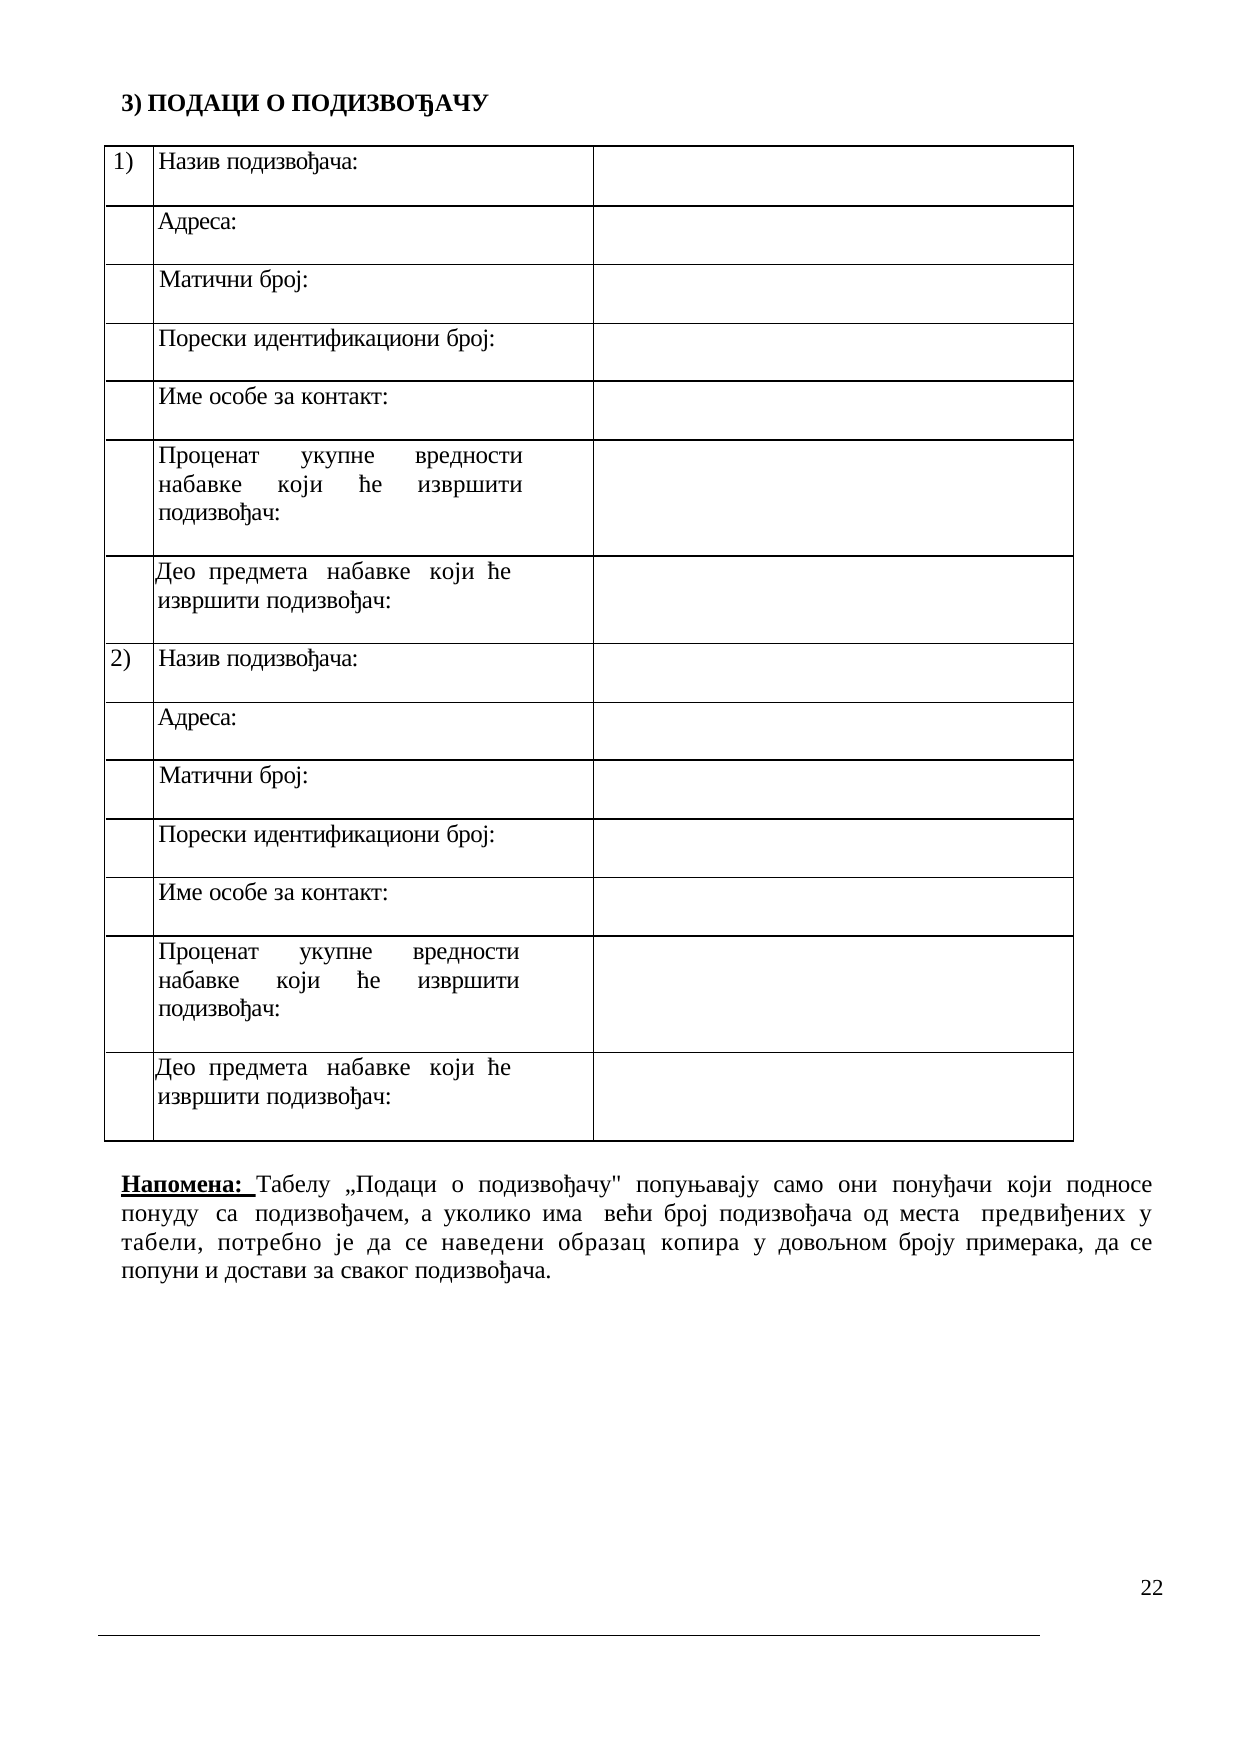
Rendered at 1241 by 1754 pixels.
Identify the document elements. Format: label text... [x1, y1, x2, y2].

table_cell [105, 265, 153, 322]
table_cell [105, 440, 153, 555]
table_cell Назив подизвођача: [154, 644, 593, 701]
table_cell Име особе за контакт: [154, 382, 593, 439]
table_cell Проценат укупне вредности набавке који ће извршити подизвођач: [154, 441, 593, 555]
table_cell Име особе за контакт: [154, 878, 593, 935]
table_cell [594, 324, 1073, 380]
table_cell [105, 703, 153, 759]
table_cell Адреса: [154, 703, 593, 759]
table_cell Проценат укупне вредности набавке који ће извршити подизвођач: [154, 937, 593, 1051]
table_cell [594, 207, 1073, 263]
table_cell 2) [105, 644, 153, 701]
table_header Назив подизвођача: [154, 147, 593, 205]
table_cell [594, 382, 1073, 439]
table_cell Порески идентификациони број: [154, 820, 593, 876]
table_header 1) [105, 147, 153, 205]
table_cell Матични број: [154, 265, 593, 322]
table_cell [105, 760, 153, 818]
table_cell [594, 937, 1073, 1051]
text 22 [87, 1574, 1163, 1600]
table_cell [105, 936, 153, 1051]
table_cell [594, 878, 1073, 935]
table_cell [594, 441, 1073, 555]
table_cell Адреса: [154, 207, 593, 263]
subtitle ПОДАЦИ О ПОДИЗВОЂАЧУ [106, 88, 1163, 117]
table_cell [105, 206, 153, 263]
table_cell Матични број: [154, 761, 593, 818]
table_cell [105, 878, 153, 935]
table_cell [594, 557, 1073, 642]
table_cell [594, 644, 1073, 701]
table_header [594, 147, 1073, 205]
table_cell [105, 819, 153, 876]
text Напомена: Табелу „Подаци о подизвођачу" попуњавају само они понуђачи који подносе понуду са подизвођачем, а уколико има већи број подизвођача од места предвиђених у табели, потребно је да се наведени образац копира у довољном броју примерака, да се попуни и достави за сваког подизвођача. [121, 1170, 1153, 1284]
table_cell [105, 1053, 153, 1140]
table_cell [594, 265, 1073, 322]
table_cell [594, 761, 1073, 818]
table_cell [105, 381, 153, 439]
table_cell Део предмета набавке који ће извршити подизвођач: [154, 1053, 593, 1140]
table_cell [105, 556, 153, 642]
table_cell Порески идентификациони број: [154, 324, 593, 380]
table_cell [594, 703, 1073, 759]
table_cell [105, 324, 153, 380]
table_cell [594, 1053, 1073, 1140]
table_cell Део предмета набавке који ће извршити подизвођач: [154, 557, 593, 642]
table_cell [594, 820, 1073, 876]
